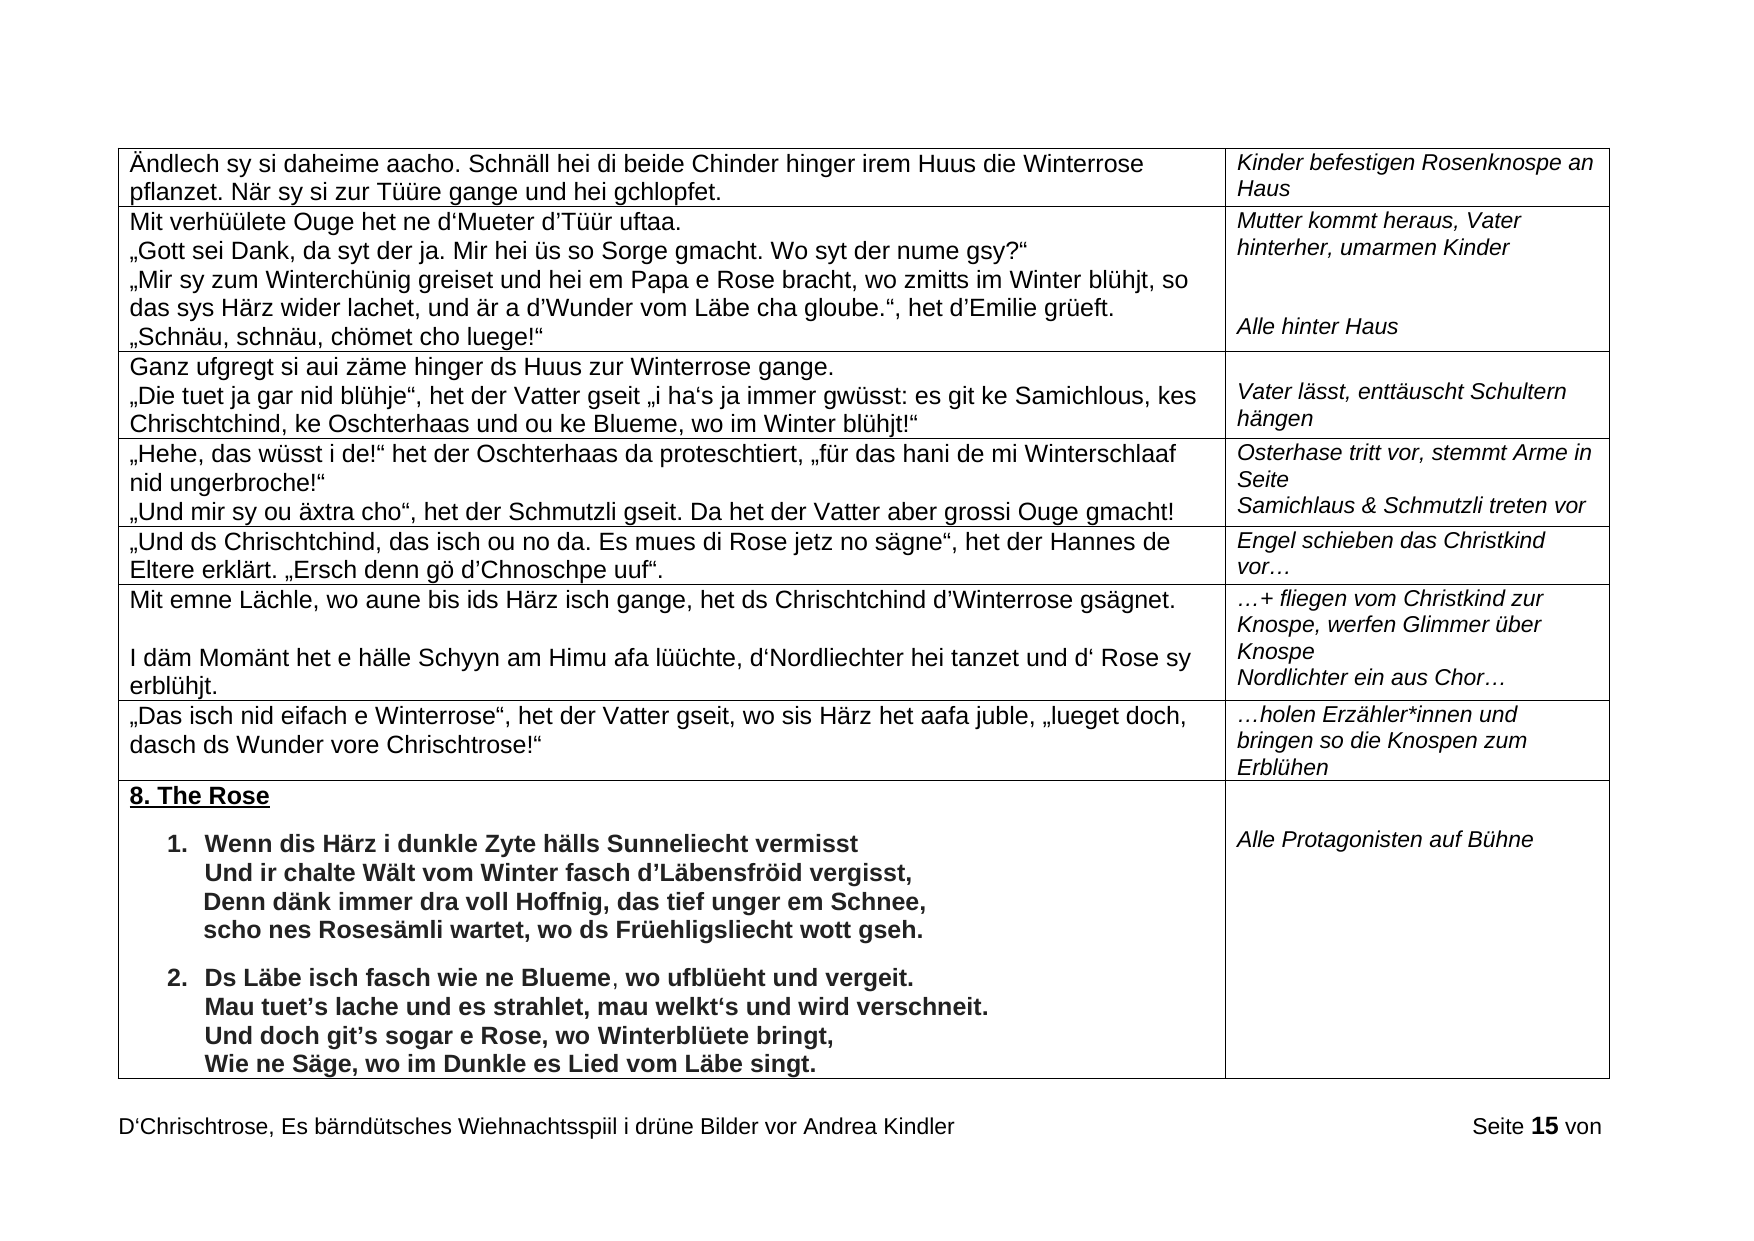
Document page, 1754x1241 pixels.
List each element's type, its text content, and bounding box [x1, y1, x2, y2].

table_cell Mit emne Lächle, wo aune bis ids Härz isch gange, het ds Chrischtchind d’Winterrose gsägnet. I däm Momänt het e hälle Schyyn am Himu afa lüüchte, d‘Nordliechter hei tanzet und d‘ Rose sy erblühjt. [119, 585, 1225, 700]
table_cell Vater lässt, enttäuscht Schultern hängen [1226, 352, 1609, 438]
table_cell Ändlech sy si daheime aacho. Schnäll hei di beide Chinder hinger irem Huus die Winterrose pflanzet. När sy si zur Tüüre gange und hei gchlopfet. [119, 149, 1225, 206]
table_cell …holen Erzähler*innen und bringen so die Knospen zum Erblühen [1226, 701, 1609, 780]
table_cell Mit verhüülete Ouge het ne d‘Mueter d’Tüür uftaa. „Gott sei Dank, da syt der ja. Mir hei üs so Sorge gmacht. Wo syt der nume gsy?“ „Mir sy zum Winterchünig greiset und hei em Papa e Rose bracht, wo zmitts im Winter blühjt, so das sys Härz wider lachet, und är a d’Wunder vom Läbe cha gloube.“, het d’Emilie grüeft. „Schnäu, schnäu, chömet cho luege!“ [119, 207, 1225, 351]
table_cell …+ fliegen vom Christkind zur Knospe, werfen Glimmer über Knospe Nordlichter ein aus Chor… [1226, 585, 1609, 700]
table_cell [119, 781, 1225, 1078]
table_cell Ganz ufgregt si aui zäme hinger ds Huus zur Winterrose gange. „Die tuet ja gar nid blühje“, het der Vatter gseit „i ha‘s ja immer gwüsst: es git ke Samichlous, kes Chrischtchind, ke Oschterhaas und ou ke Blueme, wo im Winter blühjt!“ [119, 352, 1225, 438]
table_cell „Das isch nid eifach e Winterrose“, het der Vatter gseit, wo sis Härz het aafa juble, „lueget doch, dasch ds Wunder vore Chrischtrose!“ [119, 701, 1225, 780]
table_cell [1226, 781, 1609, 1078]
table_cell Mutter kommt heraus, Vater hinterher, umarmen Kinder Alle hinter Haus [1226, 207, 1609, 351]
table_cell „Hehe, das wüsst i de!“ het der Oschterhaas da proteschtiert, „für das hani de mi Winterschlaaf nid ungerbroche!“ „Und mir sy ou äxtra cho“, het der Schmutzli gseit. Da het der Vatter aber grossi Ouge gmacht! [119, 439, 1225, 526]
table_cell Osterhase tritt vor, stemmt Arme in Seite Samichlaus & Schmutzli treten vor [1226, 439, 1609, 526]
table_cell Kinder befestigen Rosenknospe an Haus [1226, 149, 1609, 206]
table_cell Engel schieben das Christkind vor… [1226, 527, 1609, 584]
table_cell „Und ds Chrischtchind, das isch ou no da. Es mues di Rose jetz no sägne“, het der Hannes de Eltere erklärt. „Ersch denn gö d’Chnoschpe uuf“. [119, 527, 1225, 584]
